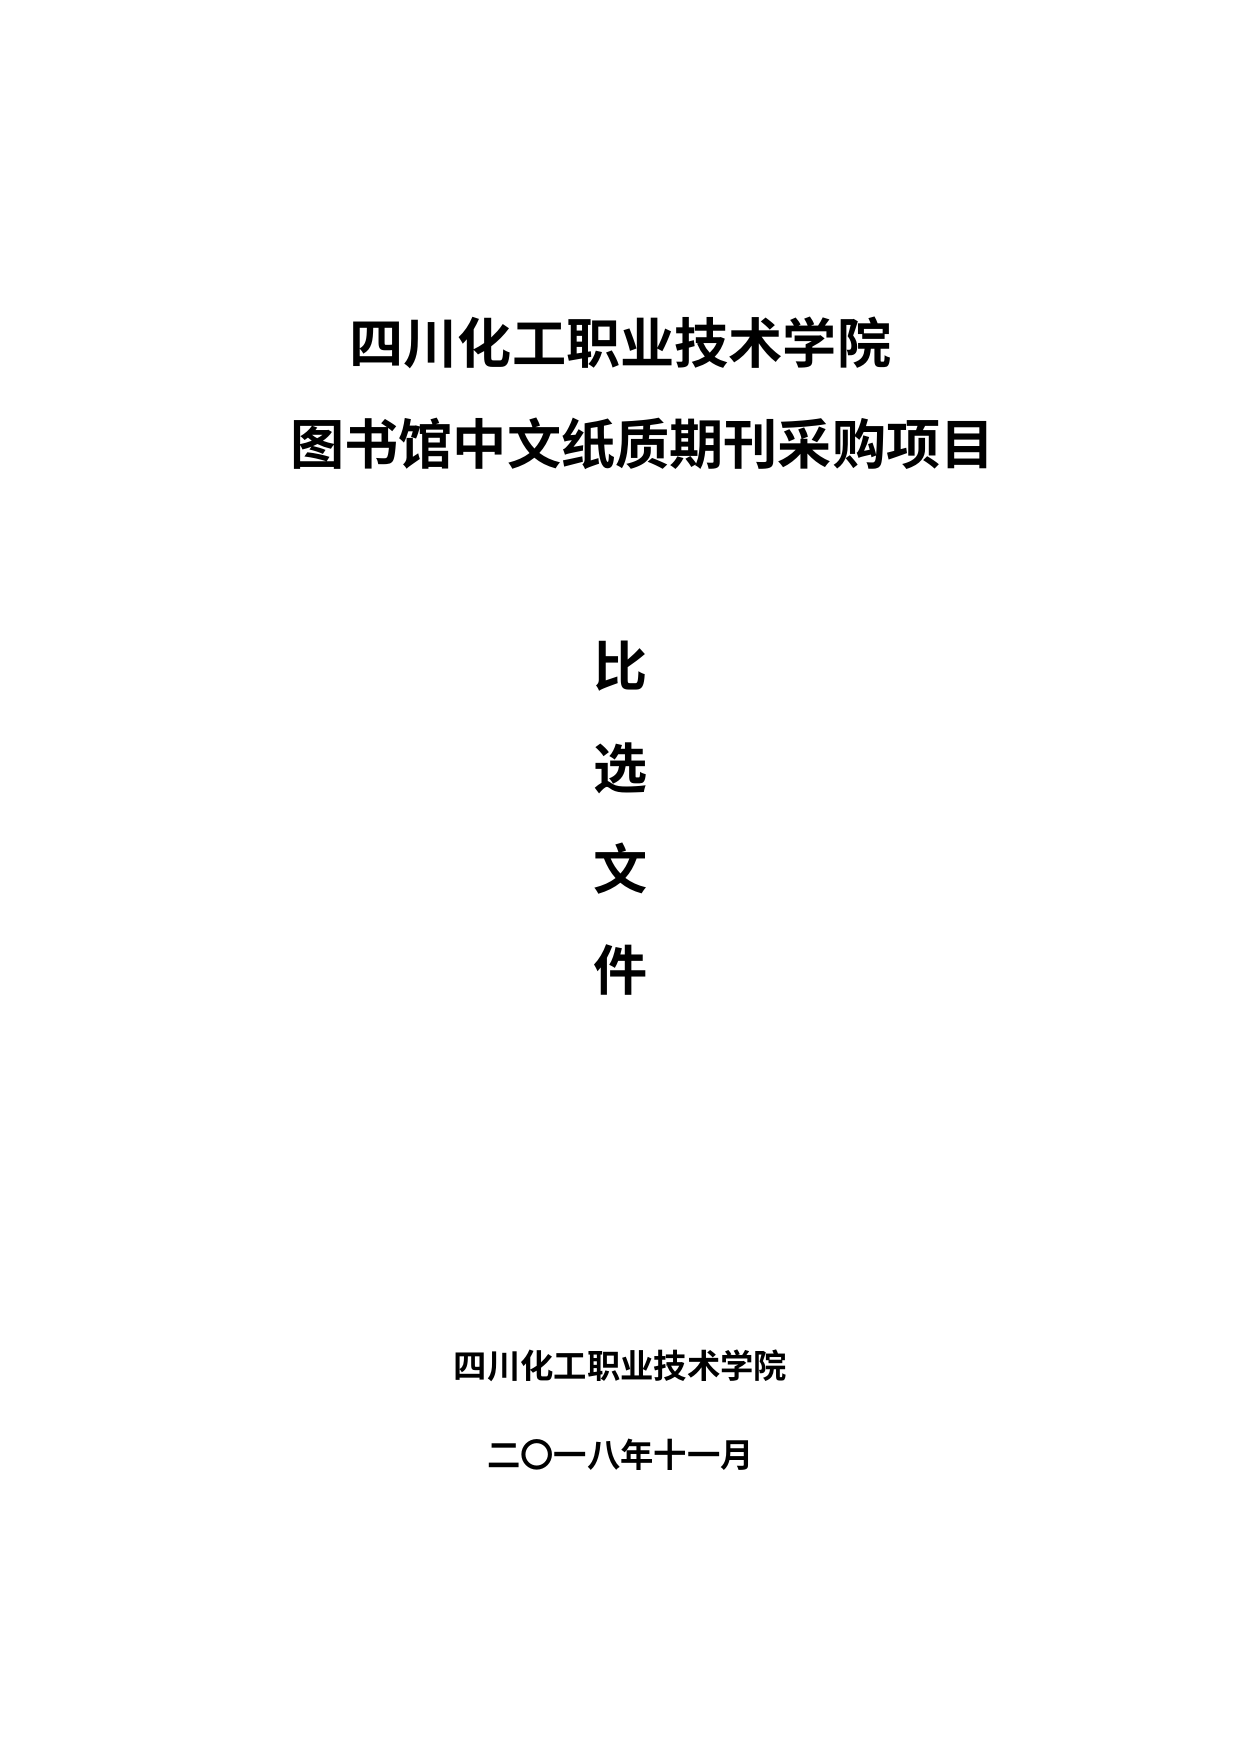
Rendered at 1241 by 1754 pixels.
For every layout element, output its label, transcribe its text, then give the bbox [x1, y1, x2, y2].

text 件 [177, 928, 1063, 1006]
text 选 [177, 725, 1063, 804]
text 二〇一八年十一月 [177, 1429, 1063, 1477]
text 四川化工职业技术学院 [177, 1340, 1063, 1388]
text 比 [177, 624, 1063, 702]
text 四川化工职业技术学院 [177, 300, 1063, 379]
text 文 [177, 827, 1063, 905]
text 图书馆中文纸质期刊采购项目 [177, 402, 1063, 480]
